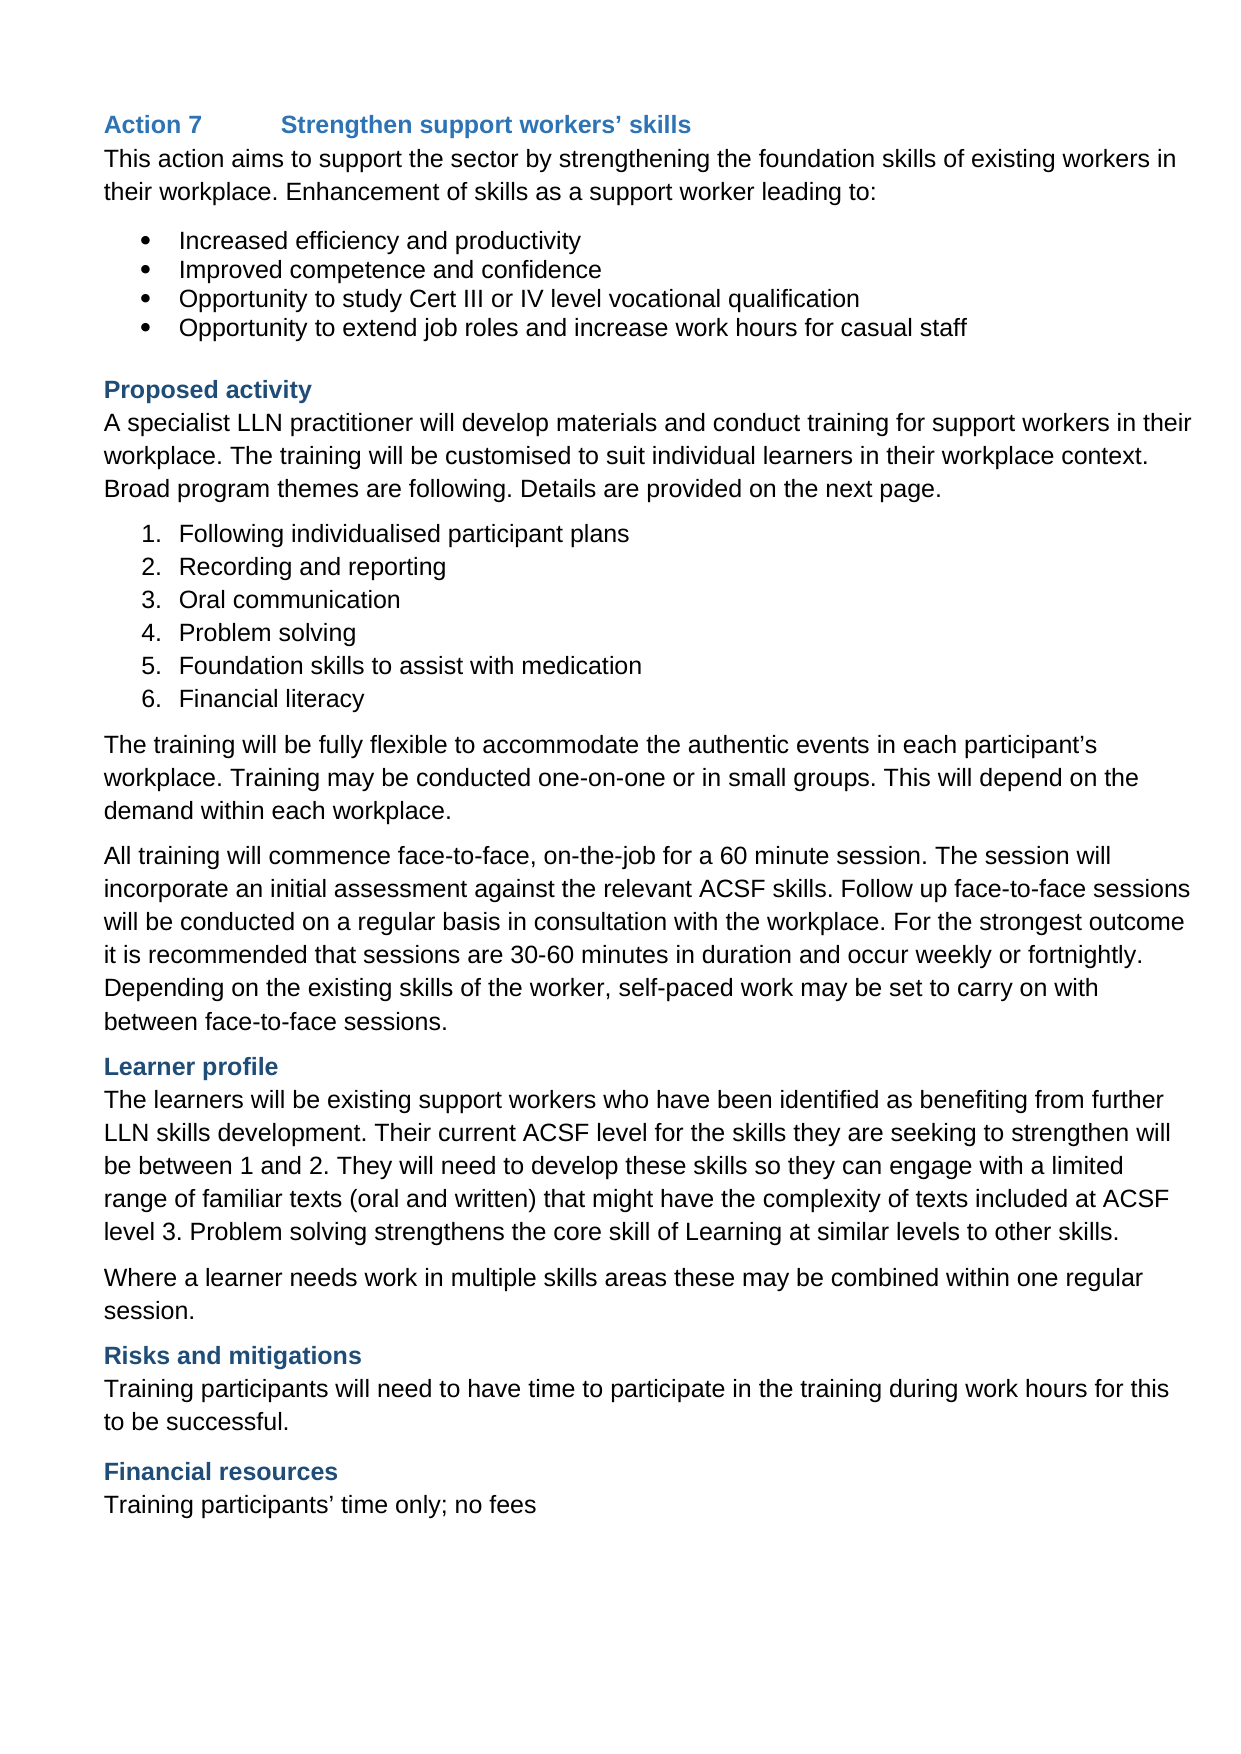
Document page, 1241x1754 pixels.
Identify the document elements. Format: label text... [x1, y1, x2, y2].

list Recording and reporting [141, 552, 1196, 581]
list Increased efficiency and productivity [141, 226, 1196, 255]
text All training will commence face-to-face, on-the-job for a 60 minute session. The session will incorporate an initial assessment against the relevant ACSF skills. Follow up face-to-face sessions will be conducted on a regular basis in consultation with the workplace. For the strongest outcome it is recommended that sessions are 30-60 minutes in duration and occur weekly or fortnightly. Depending on the existing skills of the worker, self-paced work may be set to carry on with between face-to-face sessions. [103, 841, 1196, 1035]
list Problem solving [141, 618, 1196, 647]
subtitle Financial resources [103, 1457, 1196, 1486]
text Where a learner needs work in multiple skills areas these may be combined within one regular session. [103, 1263, 1196, 1324]
text This action aims to support the sector by strengthening the foundation skills of existing workers in their workplace. Enhancement of skills as a support worker leading to: [103, 143, 1196, 205]
list Opportunity to extend job roles and increase work hours for casual staff [141, 313, 1196, 342]
subtitle Risks and mitigations [103, 1341, 1196, 1370]
list Opportunity to study Cert III or IV level vocational qualification [141, 284, 1196, 313]
list Improved competence and confidence [141, 255, 1196, 284]
list Following individualised participant plans [141, 519, 1196, 548]
list Oral communication [141, 585, 1196, 614]
subtitle Action 7 Strengthen support workers’ skills [103, 111, 1196, 139]
list Foundation skills to assist with medication [141, 651, 1196, 680]
text A specialist LLN practitioner will develop materials and conduct training for support workers in their workplace. The training will be customised to suit individual learners in their workplace context. Broad program themes are following. Details are provided on the next page. [103, 408, 1196, 502]
list Financial literacy [141, 684, 1196, 713]
text The training will be fully flexible to accommodate the authentic events in each participant’s workplace. Training may be conducted one-on-one or in small groups. This will depend on the demand within each workplace. [103, 730, 1196, 824]
text Training participants will need to have time to participate in the training during work hours for this to be successful. [103, 1374, 1196, 1436]
subtitle Proposed activity [103, 374, 1196, 403]
text Training participants’ time only; no fees [103, 1490, 1196, 1519]
text The learners will be existing support workers who have been identified as benefiting from further LLN skills development. Their current ACSF level for the skills they are seeking to strengthen will be between 1 and 2. They will need to develop these skills so they can engage with a limited range of familiar texts (oral and written) that might have the complexity of texts included at ACSF level 3. Problem solving strengthens the core skill of Learning at similar levels to other skills. [103, 1085, 1196, 1246]
subtitle Learner profile [103, 1052, 1196, 1081]
